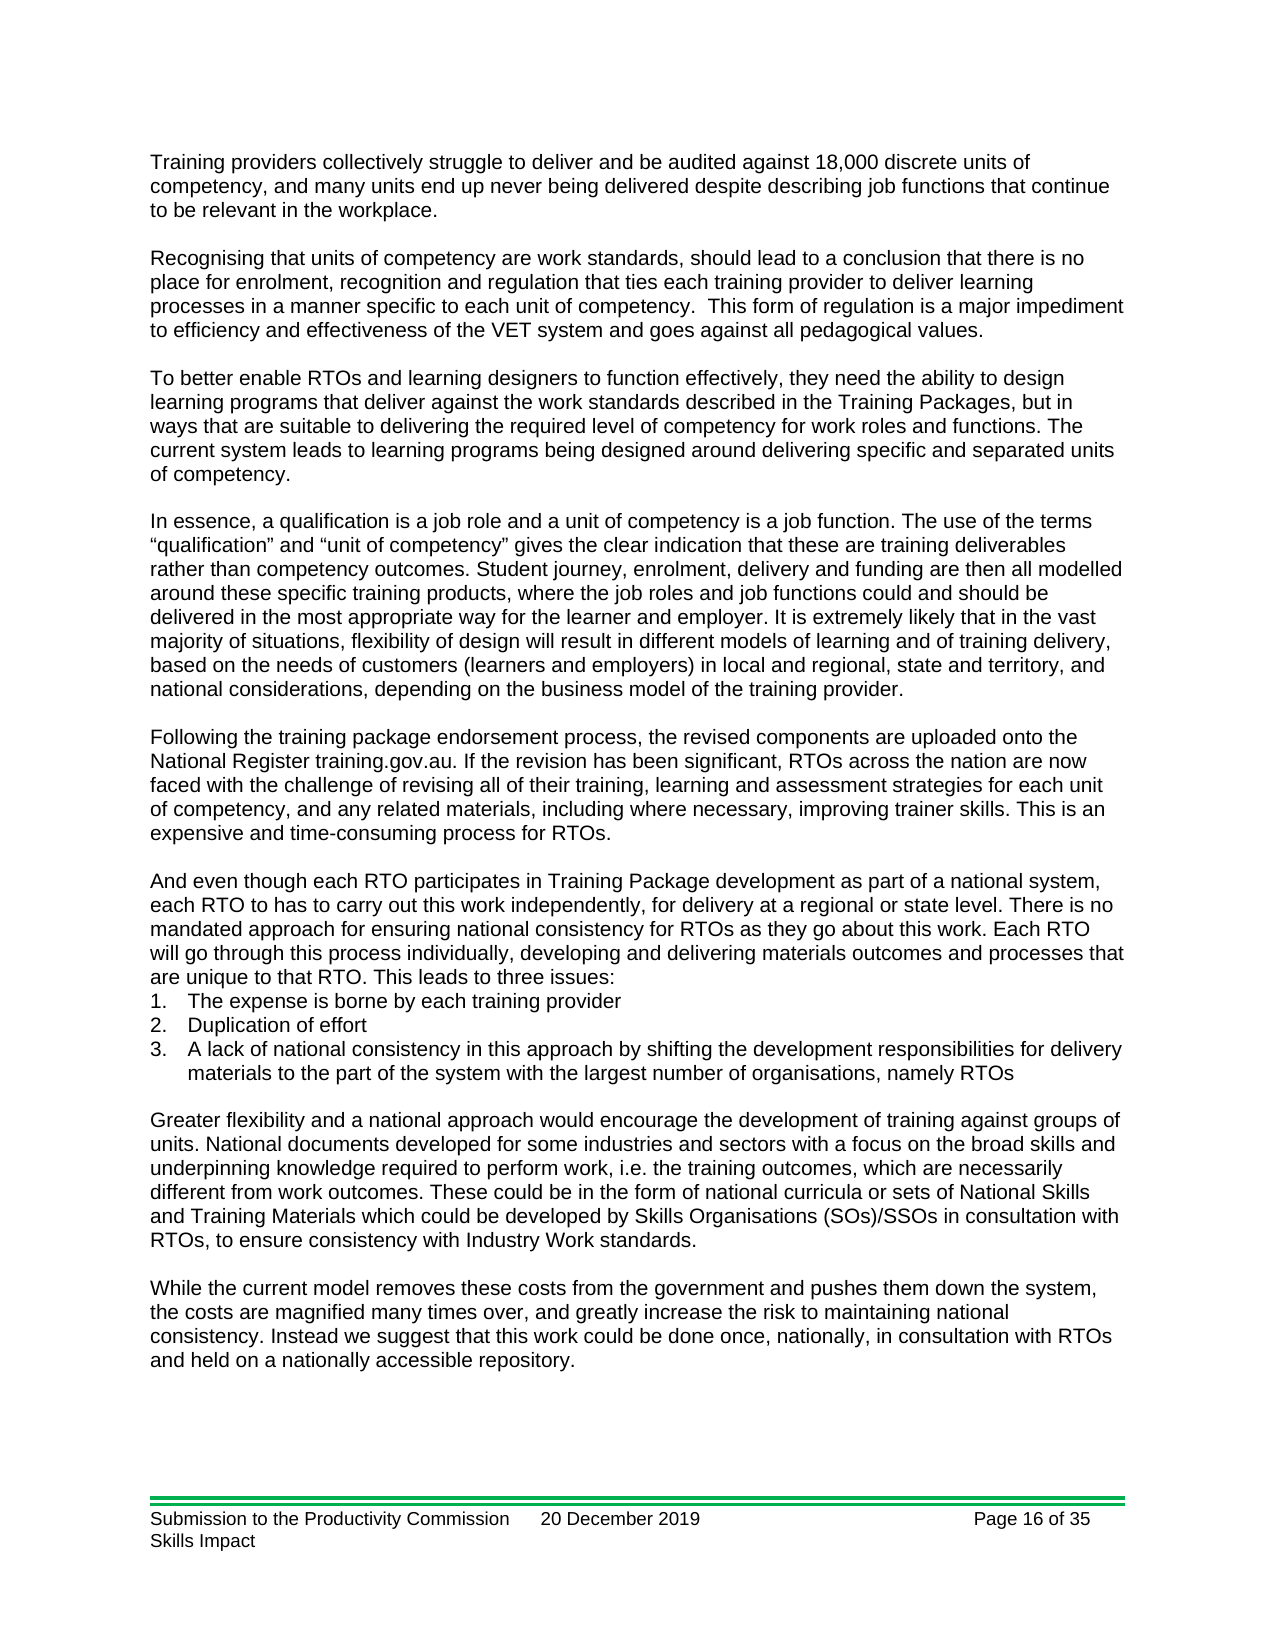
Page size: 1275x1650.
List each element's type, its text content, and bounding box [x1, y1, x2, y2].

list Duplication of effort [150, 1012, 1125, 1036]
text To better enable RTOs and learning designers to function effectively, they need the ability to design learning programs that deliver against the work standards described in the Training Packages, but in ways that are suitable to delivering the required level of competency for work roles and functions. The current system leads to learning programs being designed around delivering specific and separated units of competency. [150, 366, 1125, 485]
list The expense is borne by each training provider [150, 988, 1125, 1012]
text In essence, a qualification is a job role and a unit of competency is a job function. The use of the terms “qualification” and “unit of competency” gives the clear indication that these are training deliverables rather than competency outcomes. Student journey, enrolment, delivery and funding are then all modelled around these specific training products, where the job roles and job functions could and should be delivered in the most appropriate way for the learner and employer. It is extremely likely that in the vast majority of situations, flexibility of design will result in different models of learning and of training delivery, based on the needs of customers (learners and employers) in local and regional, state and territory, and national considerations, depending on the business model of the training provider. [150, 509, 1125, 701]
text Training providers collectively struggle to deliver and be audited against 18,000 discrete units of competency, and many units end up never being delivered despite describing job functions that continue to be relevant in the workplace. [150, 150, 1125, 222]
text Recognising that units of competency are work standards, should lead to a conclusion that there is no place for enrolment, recognition and regulation that ties each training provider to deliver learning processes in a manner specific to each unit of competency. This form of regulation is a major impediment to efficiency and effectiveness of the VET system and goes against all pedagogical values. [150, 246, 1125, 342]
list A lack of national consistency in this approach by shifting the development responsibilities for delivery materials to the part of the system with the largest number of organisations, namely RTOs [150, 1036, 1125, 1084]
text While the current model removes these costs from the government and pushes them down the system, the costs are magnified many times over, and greatly increase the risk to maintaining national consistency. Instead we suggest that this work could be done once, nationally, in consultation with RTOs and held on a nationally accessible repository. [150, 1276, 1125, 1372]
text Greater flexibility and a national approach would encourage the development of training against groups of units. National documents developed for some industries and sectors with a focus on the broad skills and underpinning knowledge required to perform work, i.e. the training outcomes, which are necessarily different from work outcomes. These could be in the form of national curricula or sets of National Skills and Training Materials which could be developed by Skills Organisations (SOs)/SSOs in consultation with RTOs, to ensure consistency with Industry Work standards. [150, 1108, 1125, 1252]
text Following the training package endorsement process, the revised components are uploaded onto the National Register training.gov.au. If the revision has been significant, RTOs across the nation are now faced with the challenge of revising all of their training, learning and assessment strategies for each unit of competency, and any related materials, including where necessary, improving trainer skills. This is an expensive and time-consuming process for RTOs. [150, 725, 1125, 845]
text And even though each RTO participates in Training Package development as part of a national system, each RTO to has to carry out this work independently, for delivery at a regional or state level. There is no mandated approach for ensuring national consistency for RTOs as they go about this work. Each RTO will go through this process individually, developing and delivering materials outcomes and processes that are unique to that RTO. This leads to three issues: [150, 869, 1125, 988]
